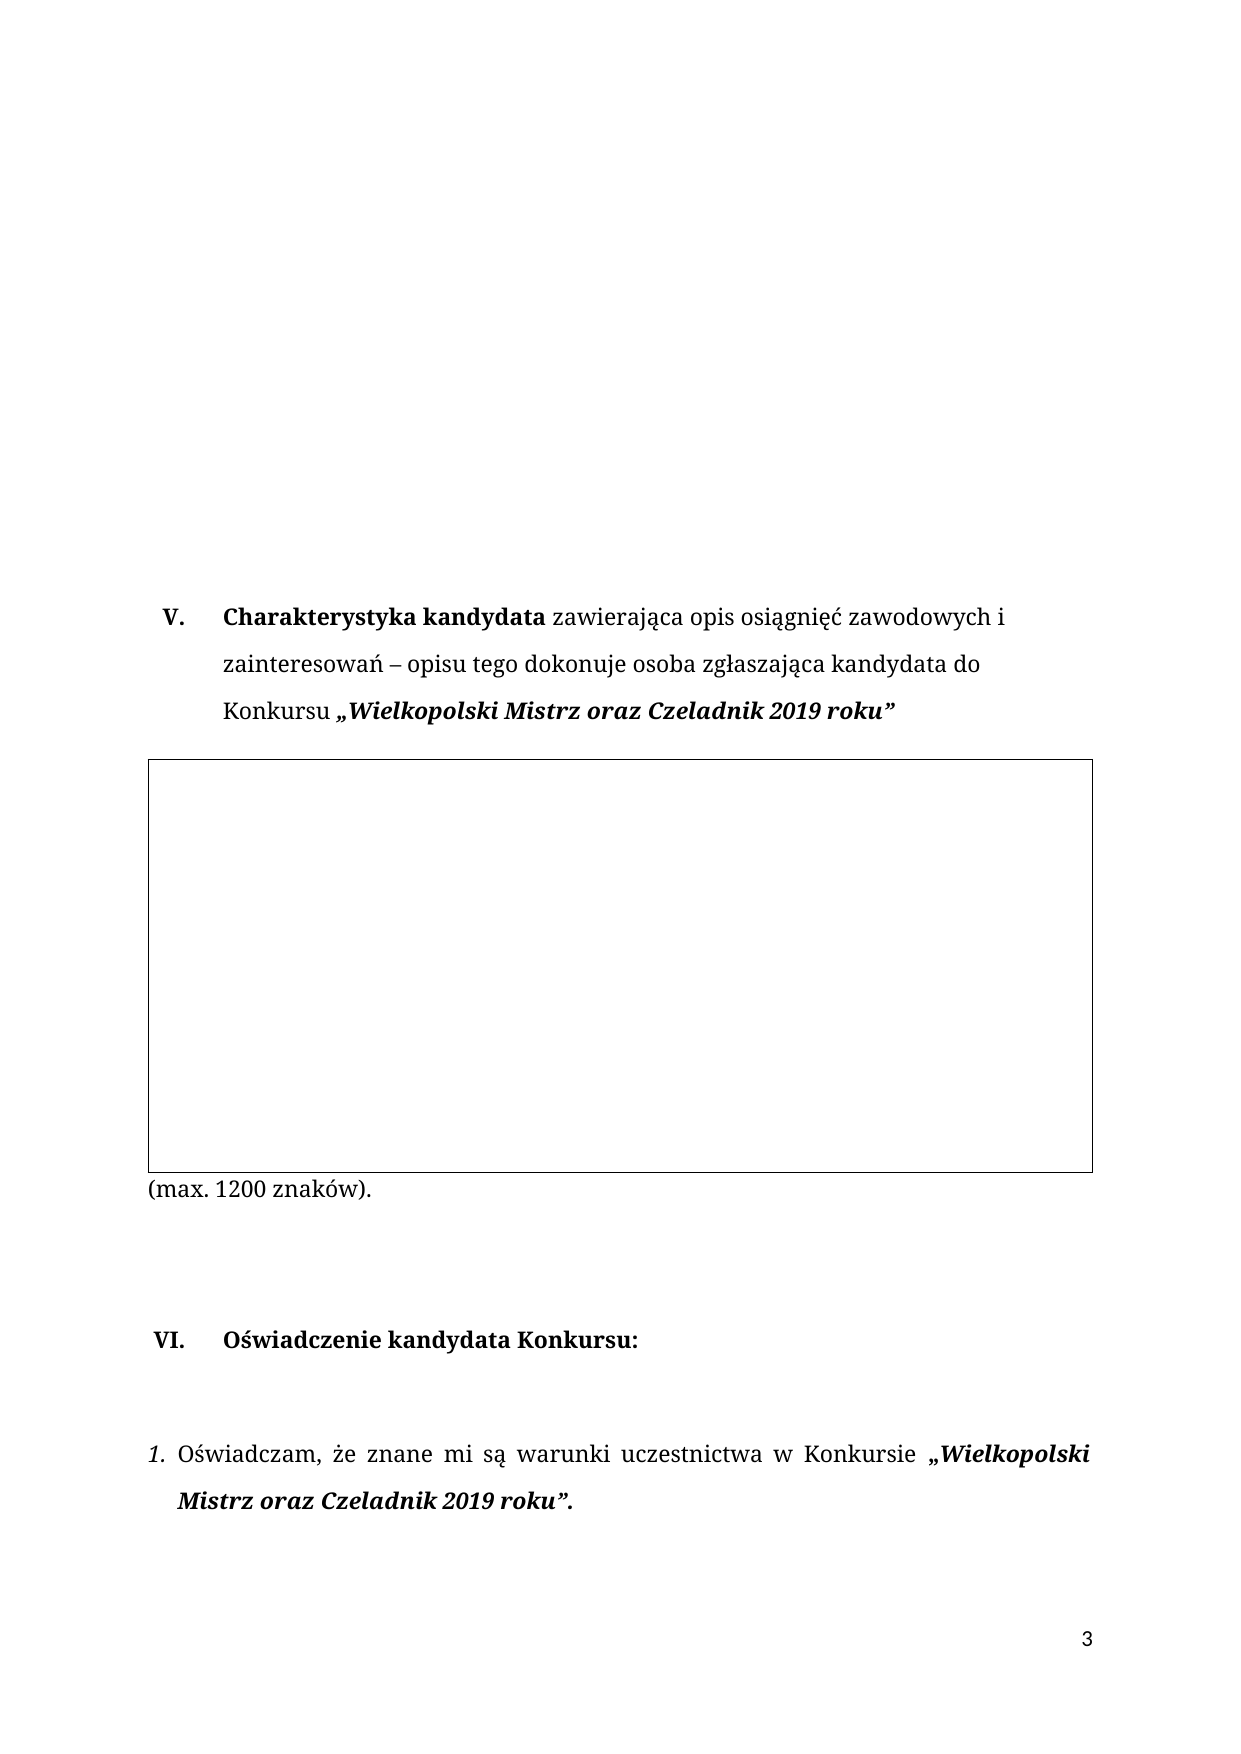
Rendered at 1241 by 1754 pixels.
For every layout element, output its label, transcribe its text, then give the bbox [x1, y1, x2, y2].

text (max. 1200 znaków). [148, 1173, 1093, 1204]
list Oświadczam, że znane mi są warunki uczestnictwa w Konkursie „Wielkopolski Mistrz oraz Czeladnik 2019 roku”. [148, 1438, 1093, 1516]
list Charakterystyka kandydata zawierająca opis osiągnięć zawodowych i zainteresowań – opisu tego dokonuje osoba zgłaszająca kandydata do Konkursu „Wielkopolski Mistrz oraz Czeladnik 2019 roku” [185, 601, 1093, 726]
list Oświadczenie kandydata Konkursu: [185, 1324, 1093, 1356]
table_header [149, 760, 1092, 1172]
